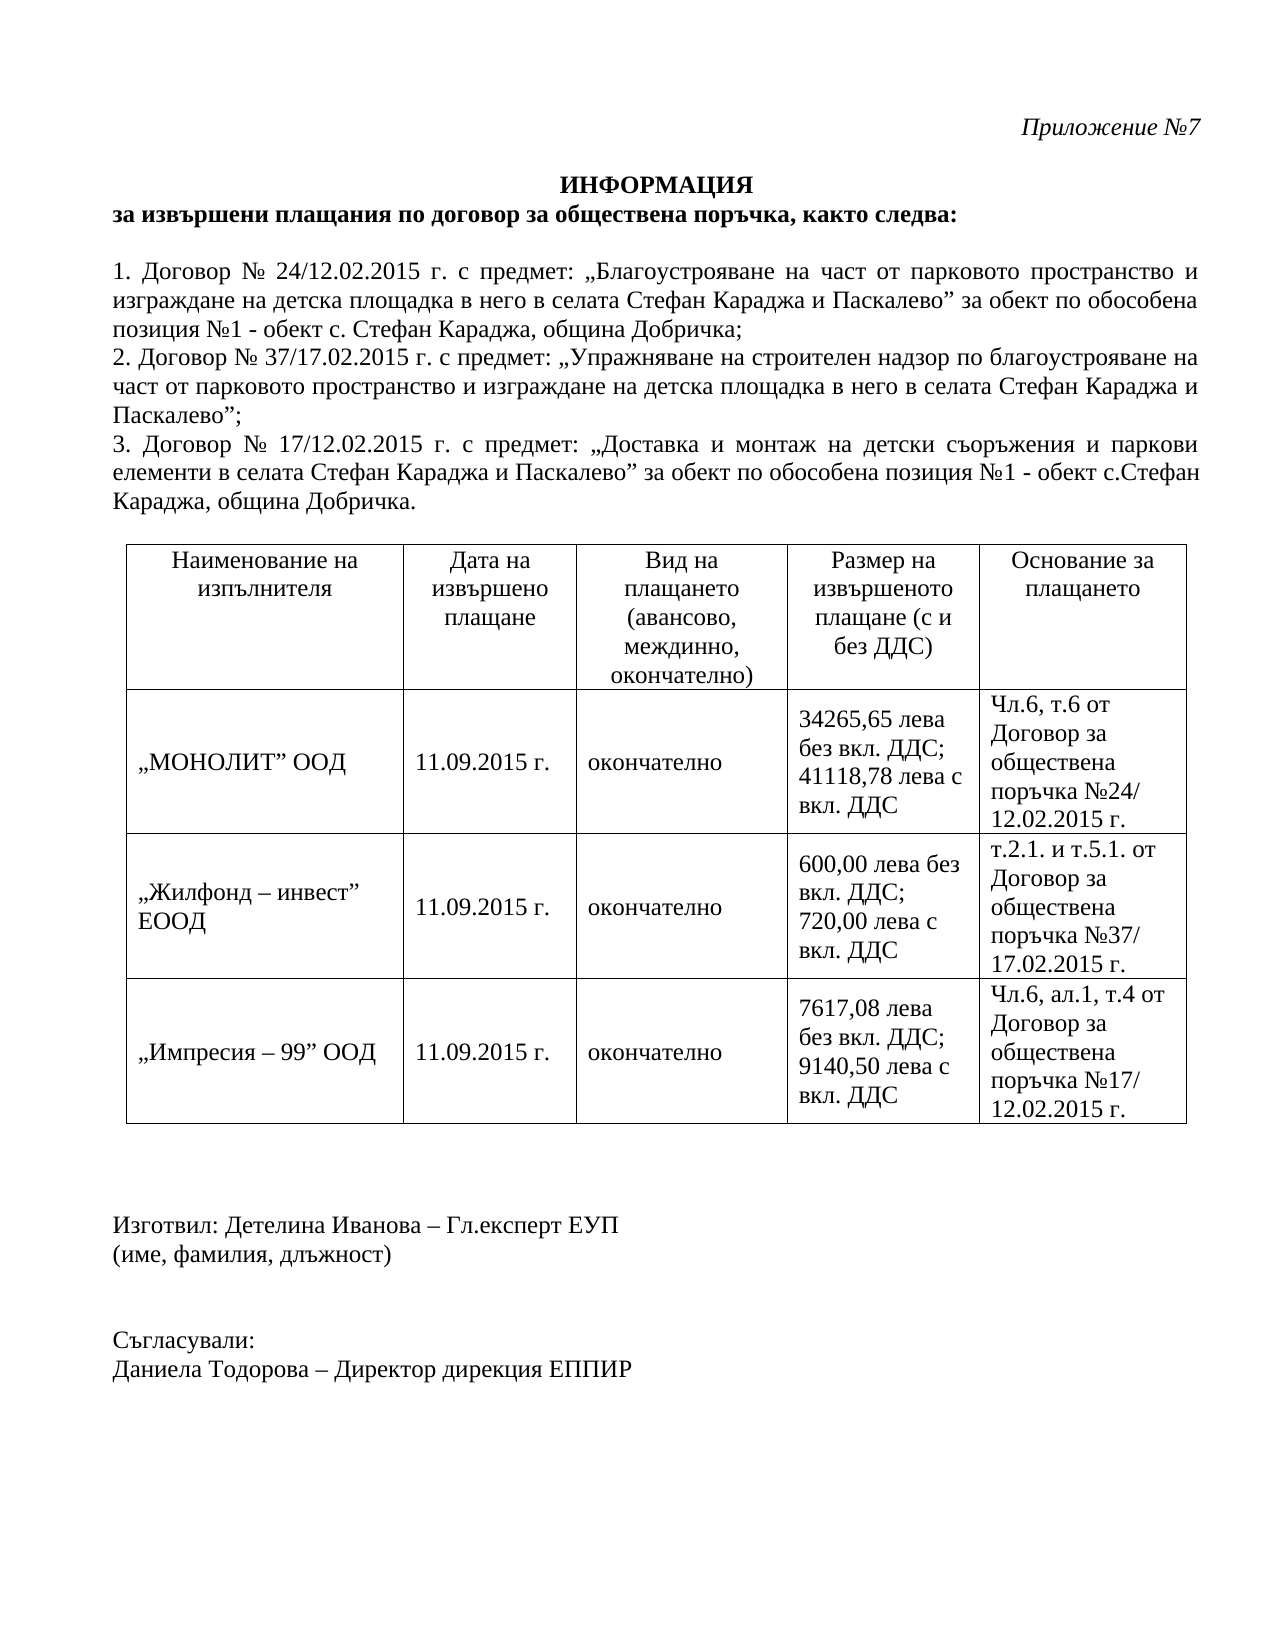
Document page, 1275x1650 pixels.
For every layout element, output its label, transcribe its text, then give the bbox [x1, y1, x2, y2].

text Изготвил: Детелина Иванова – Гл.експерт ЕУП [112, 1210, 1200, 1239]
table_cell „Импресия – 99” ООД [127, 979, 403, 1123]
table_cell 34265,65 лева без вкл. ДДС; 41118,78 лева с вкл. ДДС [788, 690, 979, 833]
text 2. Договор № 37/17.02.2015 г. с предмет: „Упражняване на строителен надзор по благоустрояване на част от парковото пространство и изграждане на детска площадка в него в селата Стефан Караджа и Паскалево”; [112, 342, 1200, 429]
table_cell 11.09.2015 г. [404, 979, 576, 1123]
text Съгласували: [112, 1325, 1200, 1354]
table_header Вид на плащането (авансово, междинно, окончателно) [577, 545, 787, 688]
text ИНФОРМАЦИЯ [112, 170, 1200, 199]
table_cell 600,00 лева без вкл. ДДС; 720,00 лева с вкл. ДДС [788, 834, 979, 978]
text (име, фамилия, длъжност) [112, 1239, 1200, 1268]
table_cell „Жилфонд – инвест” ЕООД [127, 834, 403, 978]
table_header Дата на извършено плащане [404, 545, 576, 688]
table_cell 11.09.2015 г. [404, 834, 576, 978]
table_cell окончателно [577, 979, 787, 1123]
table_cell Чл.6, т.6 от Договор за обществена поръчка №24/ 12.02.2015 г. [980, 690, 1186, 833]
table_cell окончателно [577, 834, 787, 978]
table_cell 11.09.2015 г. [404, 690, 576, 833]
text Даниела Тодорова – Директор дирекция ЕППИР [112, 1354, 1200, 1383]
table_cell „МОНОЛИТ” ООД [127, 690, 403, 833]
text 1. Договор № 24/12.02.2015 г. с предмет: „Благоустрояване на част от парковото пространство и изграждане на детска площадка в него в селата Стефан Караджа и Паскалево” за обект по обособена позиция №1 - обект с. Стефан Караджа, община Добричка; [112, 256, 1200, 342]
table_cell окончателно [577, 690, 787, 833]
table_header Наименование на изпълнителя [127, 545, 403, 688]
table_header Основание за плащането [980, 545, 1186, 688]
table_cell Чл.6, ал.1, т.4 от Договор за обществена поръчка №17/ 12.02.2015 г. [980, 979, 1186, 1123]
text за извършени плащания по договор за обществена поръчка, както следва: [112, 199, 1200, 227]
text 3. Договор № 17/12.02.2015 г. с предмет: „Доставка и монтаж на детски съоръжения и паркови елементи в селата Стефан Караджа и Паскалево” за обект по обособена позиция №1 - обект с.Стефан Караджа, община Добричка. [112, 429, 1200, 515]
title Приложение №7 [112, 112, 1200, 141]
table_header Размер на извършеното плащане (с и без ДДС) [788, 545, 979, 688]
table_cell 7617,08 лева без вкл. ДДС; 9140,50 лева с вкл. ДДС [788, 979, 979, 1123]
table_cell т.2.1. и т.5.1. от Договор за обществена поръчка №37/ 17.02.2015 г. [980, 834, 1186, 978]
